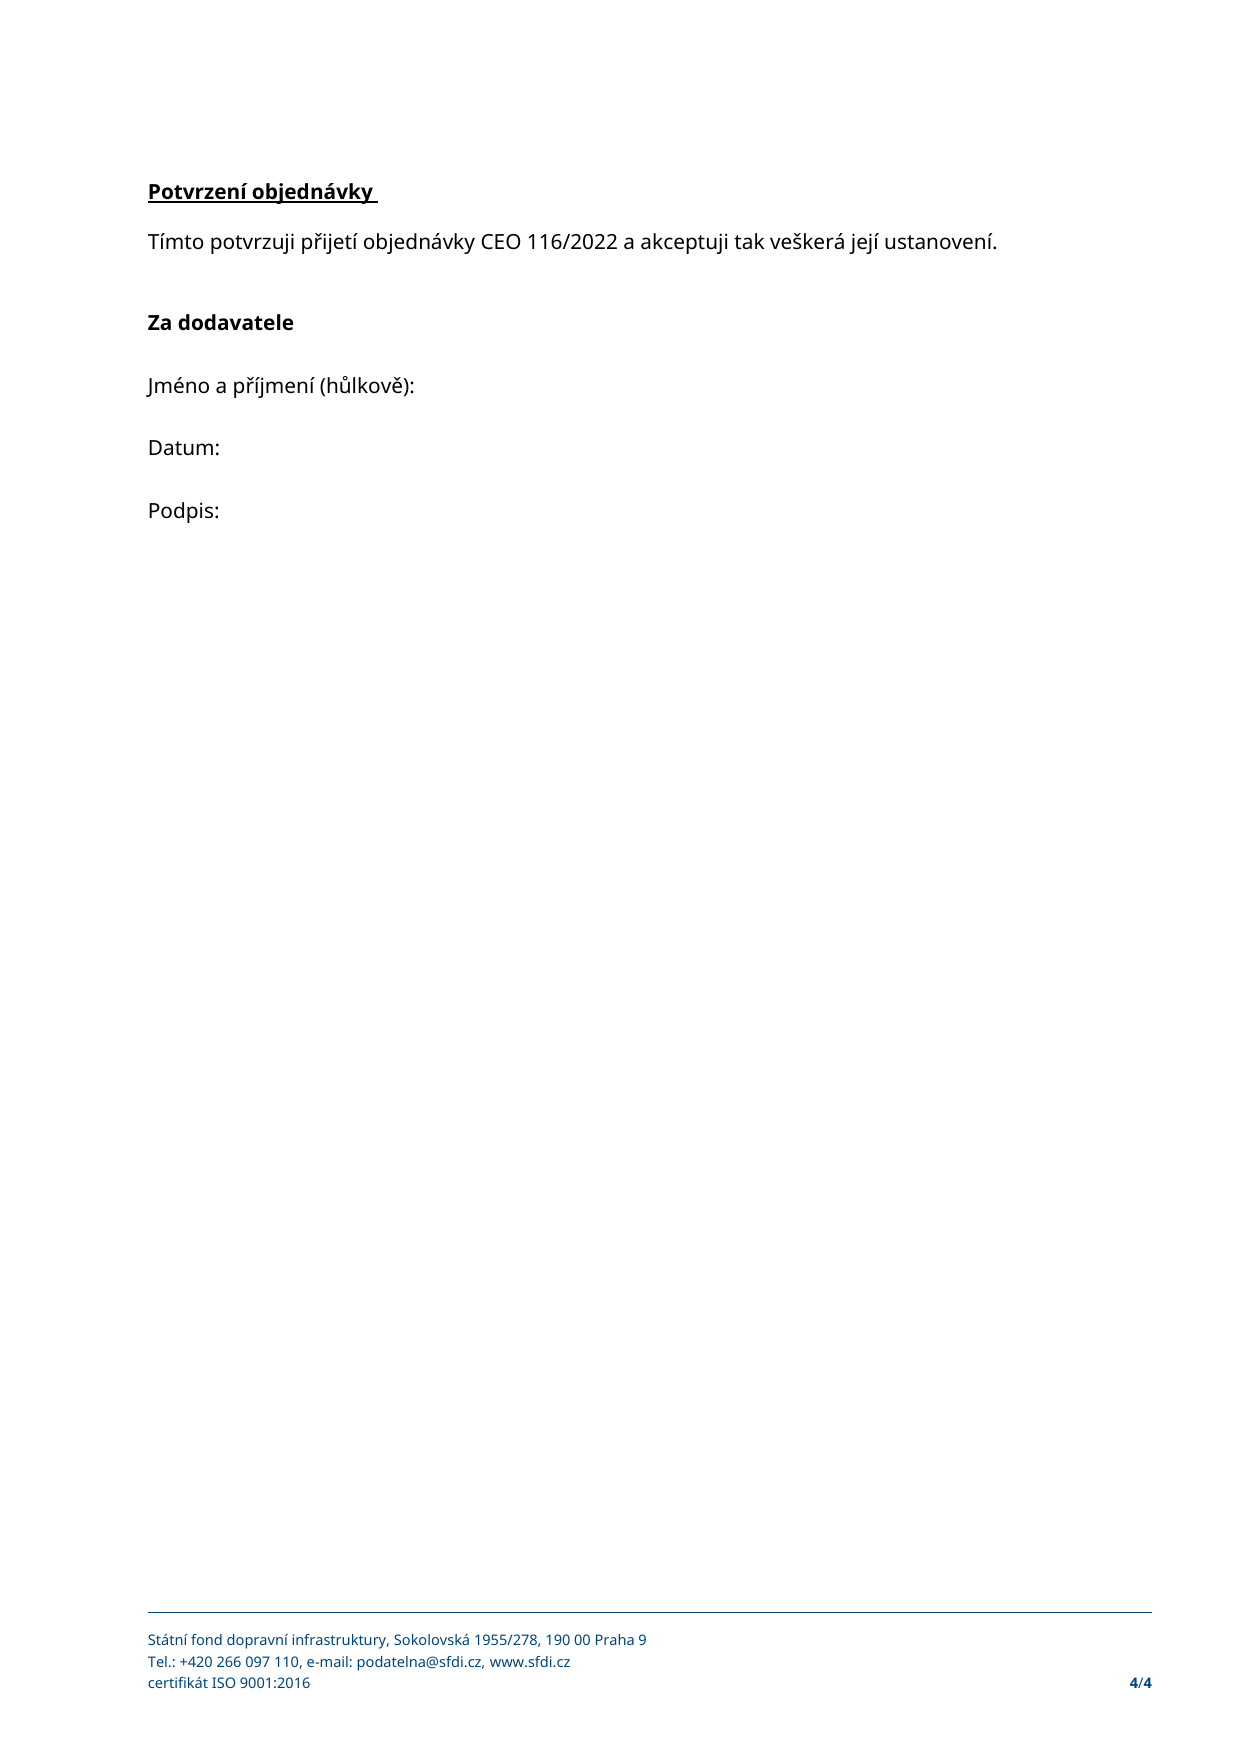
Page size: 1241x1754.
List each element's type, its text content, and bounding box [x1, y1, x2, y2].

text Jméno a příjmení (hůlkově): [148, 371, 1152, 399]
text Podpis: [148, 496, 1152, 524]
text Potvrzení objednávky [148, 177, 1152, 206]
text Datum: [148, 433, 1152, 462]
text Za dodavatele [148, 308, 1152, 337]
text Tímto potvrzuji přijetí objednávky CEO 116/2022 a akceptuji tak veškerá její ustanovení. [148, 227, 1152, 256]
